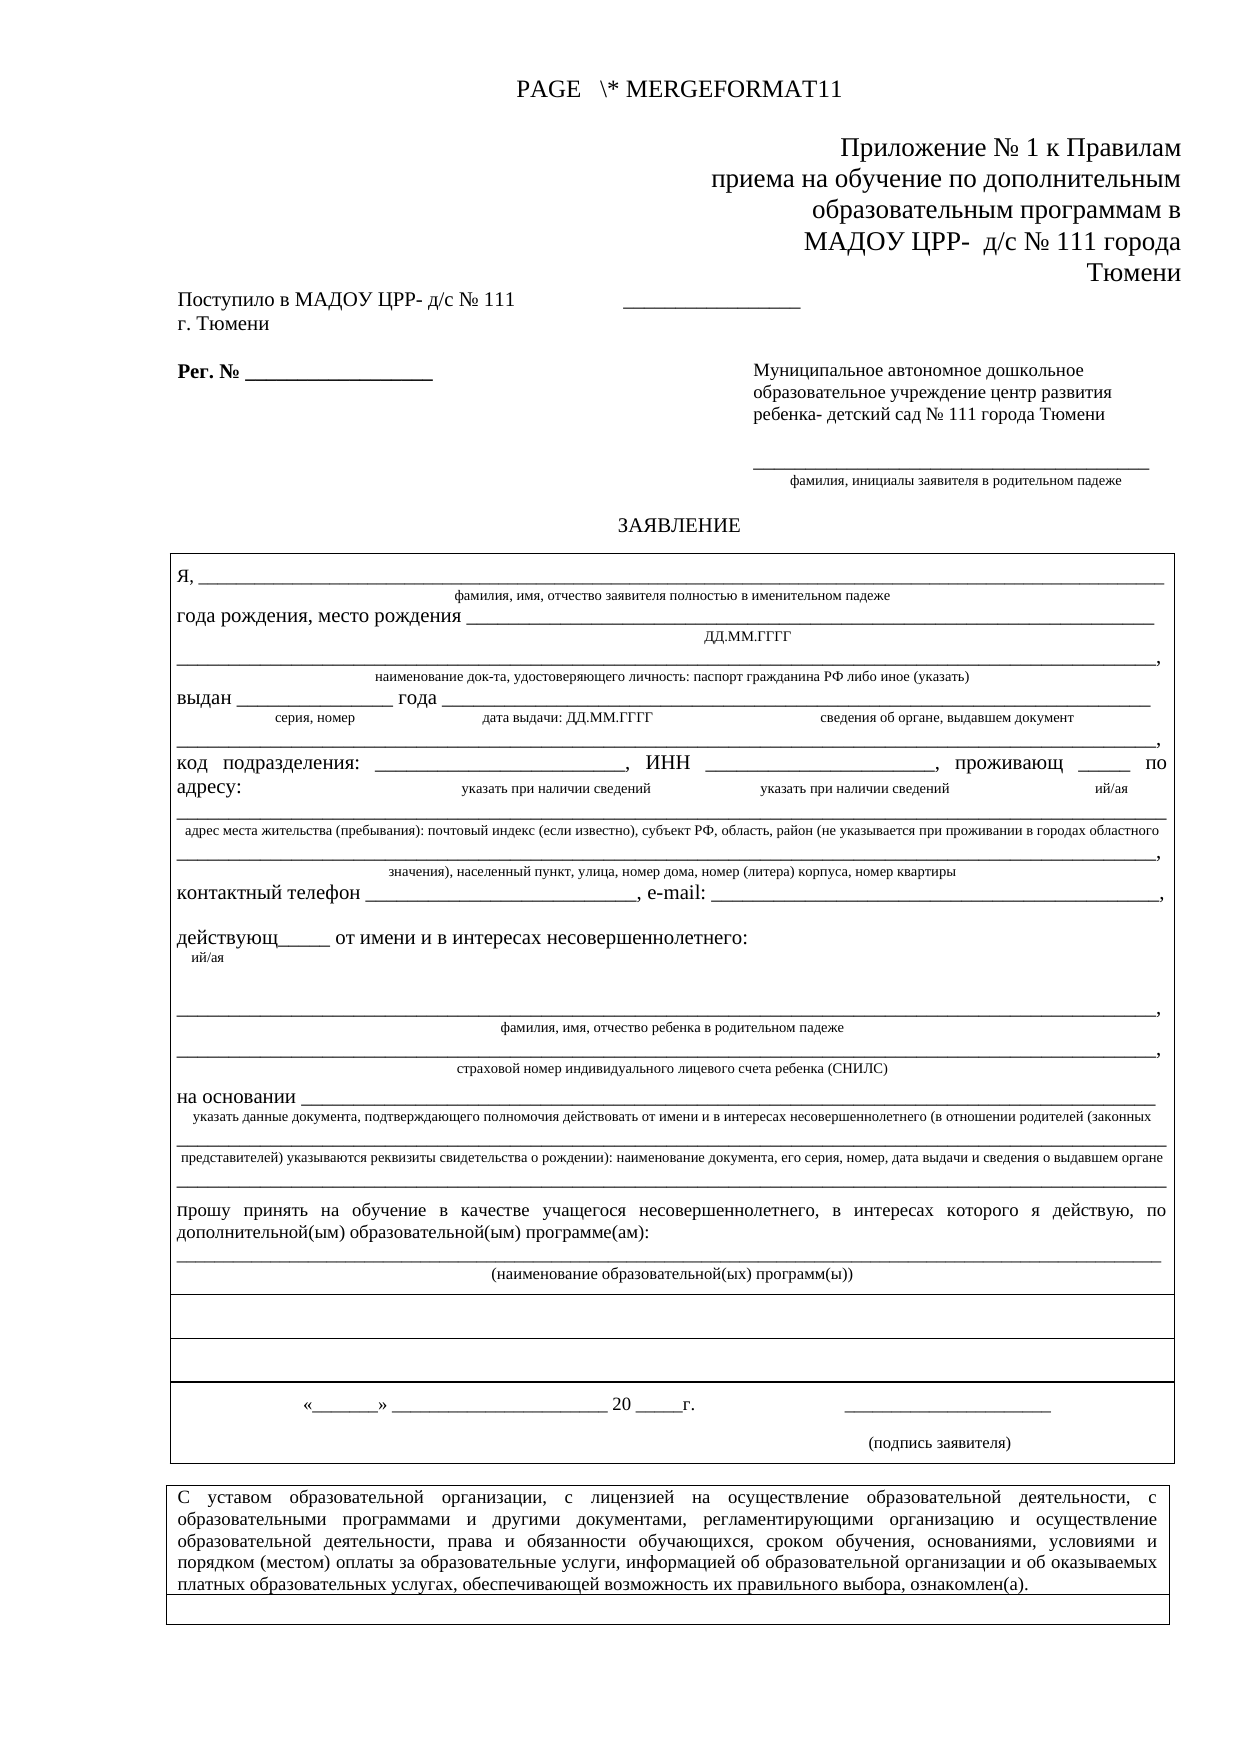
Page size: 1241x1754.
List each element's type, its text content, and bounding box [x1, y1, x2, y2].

table_header Муниципальное автономное дошкольное образовательное учреждение центр развития ребенка- детский сад № 111 города Тюмени ______________________________________ фамилия, инициалы заявителя в родительном падеже [742, 359, 1170, 512]
table_header С уставом образовательной организации, с лицензией на осуществление образовательной деятельности, с образовательными программами и другими документами, регламентирующими организацию и осуществление образовательной деятельности, права и обязанности обучающихся, сроком обучения, основаниями, условиями и порядком (местом) оплаты за образовательные услуги, информацией об образовательной организации и об оказываемых платных образовательных услугах, обеспечивающей возможность их правильного выбора, ознакомлен(а). [167, 1486, 1169, 1594]
table_cell [171, 1339, 1174, 1381]
text Приложение № 1 к Правилам приема на обучение по дополнительным образовательным программам в [693, 131, 1181, 225]
table_header Рег. № __________________ [166, 359, 742, 512]
text ЗАЯВЛЕНИЕ [177, 512, 1181, 537]
table_cell [171, 1295, 1174, 1338]
table_cell «_______» _______________________ 20 _____г. ______________________ (подпись заявителя) [171, 1383, 1174, 1463]
table_header Я, _______________________________________________________________________________________________________ фамилия, имя, отчество заявителя полностью в именительном падеже года рождения, место рождения __________________________________________________________________ ДД.ММ.ГГГГ ______________________________________________________________________________________________, наименование док-та, удостоверяющего личность: паспорт гражданина РФ либо иное (указать) выдан _______________ года ____________________________________________________________________ серия, номер дата выдачи: ДД.ММ.ГГГГ сведения об органе, выдавшем документ ______________________________________________________________________________________________, код подразделения: ________________________, ИНН ______________________, проживающ _____ по адресу: указать при наличии сведений указать при наличии сведений ий/ая _______________________________________________________________________________________________ адрес места жительства (пребывания): почтовый индекс (если известно), субъект РФ, область, район (не указывается при проживании в городах областного ______________________________________________________________________________________________, значения), населенный пункт, улица, номер дома, номер (литера) корпуса, номер квартиры контактный телефон __________________________, e-mail: ___________________________________________, действующ_____ от имени и в интересах несовершеннолетнего: ий/ая ______________________________________________________________________________________________, фамилия, имя, отчество ребенка в родительном падеже ______________________________________________________________________________________________, страховой номер индивидуального лицевого счета ребенка (СНИЛС) на основании __________________________________________________________________________________ указать данные документа, подтверждающего полномочия действовать от имени и в интересах несовершеннолетнего (в отношении родителей (законных _______________________________________________________________________________________________ представителей) указываются реквизиты свидетельства о рождении): наименование документа, его серия, номер, дата выдачи и сведения о выдавшем органе _______________________________________________________________________________________________ прошу принять на обучение в качестве учащегося несовершеннолетнего, в интересах которого я действую, по дополнительной(ым) образовательной(ым) программе(ам): _________________________________________________________________________________________________________ (наименование образовательной(ых) программ(ы)) [171, 554, 1174, 1294]
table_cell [167, 1595, 1169, 1624]
table_header Поступило в МАДОУ ЦРР- д/с № 111 г. Тюмени [166, 287, 612, 335]
table_header _________________ [612, 287, 1233, 335]
text МАДОУ ЦРР- д/с № 111 города Тюмени [693, 225, 1181, 287]
